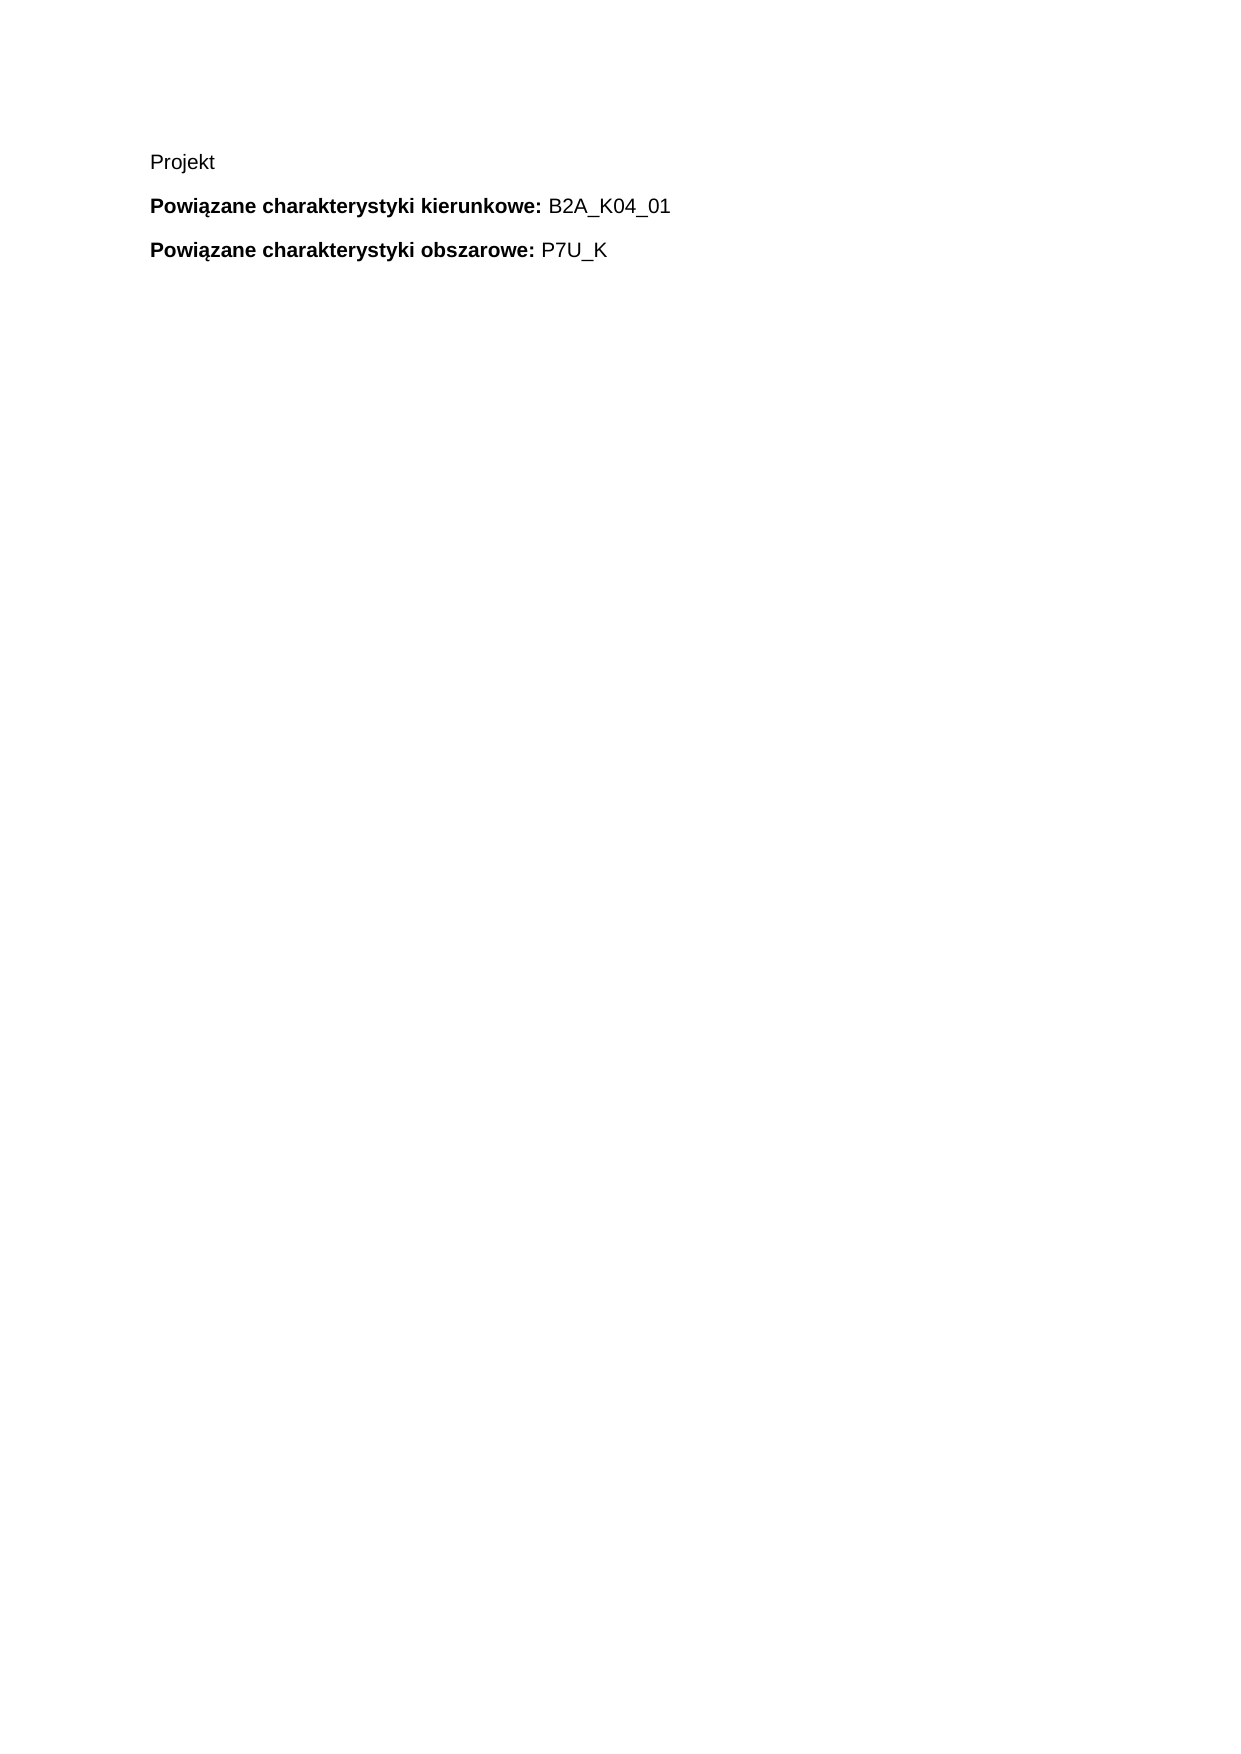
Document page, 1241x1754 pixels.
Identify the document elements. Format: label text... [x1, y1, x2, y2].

text Powiązane charakterystyki obszarowe: P7U_K [150, 237, 1090, 261]
text Powiązane charakterystyki kierunkowe: B2A_K04_01 [150, 194, 1090, 218]
text Projekt [150, 150, 1090, 174]
